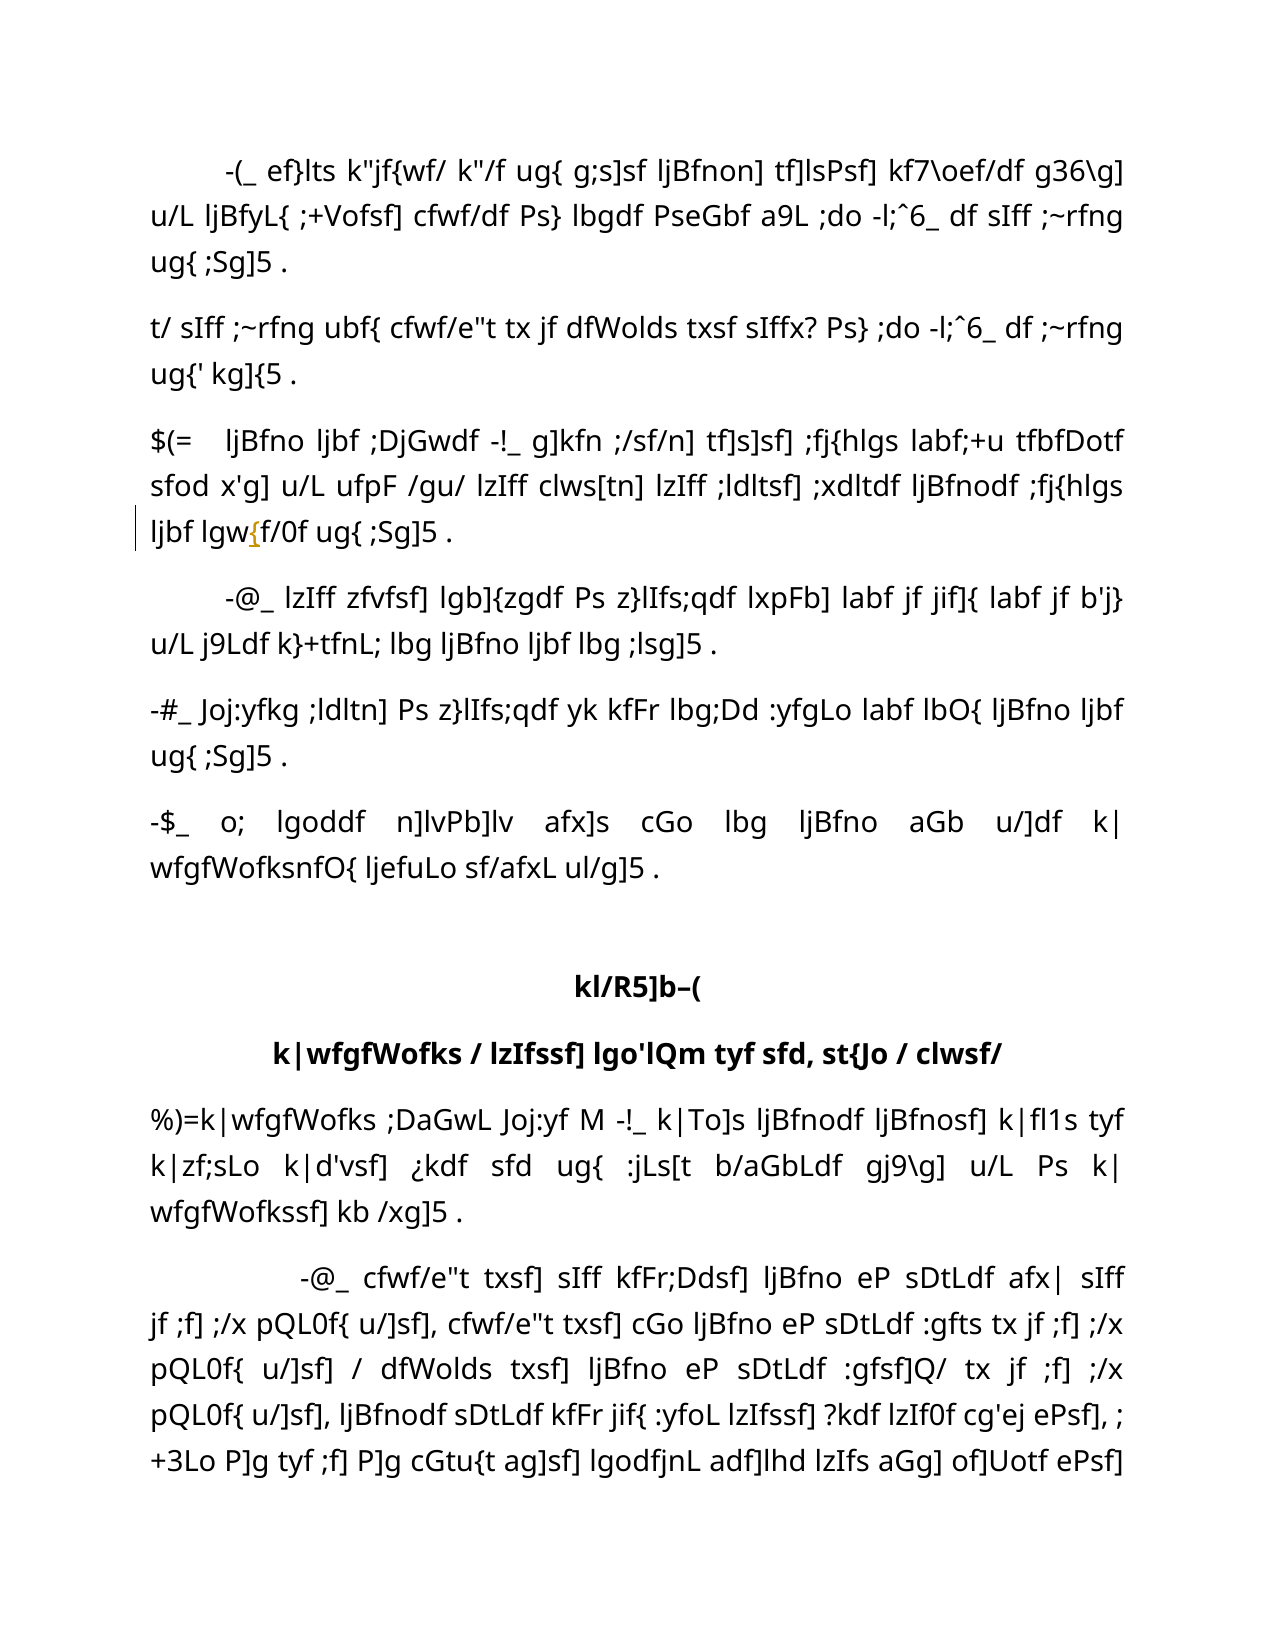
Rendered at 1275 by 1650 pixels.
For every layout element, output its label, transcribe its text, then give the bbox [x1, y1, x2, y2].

text -#_ Joj:yfkg ;ldltn] Ps z}lIfs;qdf yk kfFr lbg;Dd :yfgLo labf lbO{ ljBfno ljbf ug{ ;Sg]5 . [150, 689, 1125, 775]
text -$_ o; lgoddf n]lvPb]lv afx]s cGo lbg ljBfno aGb u/]df k|wfgfWofksnfO{ ljefuLo sf/afxL ul/g]5 . [150, 802, 1125, 887]
text t/ sIff ;~rfng ubf{ cfwf/e"t tx jf dfWolds txsf sIffx? Ps} ;do -l;ˆ6_ df ;~rfng ug{' kg]{5 . [150, 308, 1125, 393]
text -@_ lzIff zfvfsf] lgb]{zgdf Ps z}lIfs;qdf lxpFb] labf jf jif]{ labf jf b'j} u/L j9Ldf k}+tfnL; lbg ljBfno ljbf lbg ;lsg]5 . [150, 577, 1125, 663]
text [150, 1257, 1125, 1479]
text -(_ ef}lts k"jf{wf/ k"/f ug{ g;s]sf ljBfnon] tf]lsPsf] kf7\oef/df g36\g] u/L ljBfyL{ ;+Vofsf] cfwf/df Ps} lbgdf PseGbf a9L ;do -l;ˆ6_ df sIff ;~rfng ug{ ;Sg]5 . [150, 150, 1125, 281]
text %)=k|wfgfWofks ;DaGwL Joj:yf M -!_ k|To]s ljBfnodf ljBfnosf] k|fl1s tyf k|zf;sLo k|d'vsf] ¿kdf sfd ug{ :jLs[t b/aGbLdf gj9\g] u/L Ps k|wfgfWofkssf] kb /xg]5 . [150, 1100, 1125, 1231]
text $(= ljBfno ljbf ;DjGwdf -!_ g]kfn ;/sf/n] tf]s]sf] ;fj{hlgs labf;+u tfbfDotf sfod x'g] u/L ufpF /gu/ lzIff clws[tn] lzIff ;ldltsf] ;xdltdf ljBfnodf ;fj{hlgs ljbf lgwf/0f ug{ ;Sg]5 . [150, 420, 1125, 551]
text k|wfgfWofks / lzIfssf] lgo'lQm tyf sfd, st{Jo / clwsf/ [150, 1033, 1125, 1073]
text kl/R5]b–( [150, 967, 1125, 1006]
